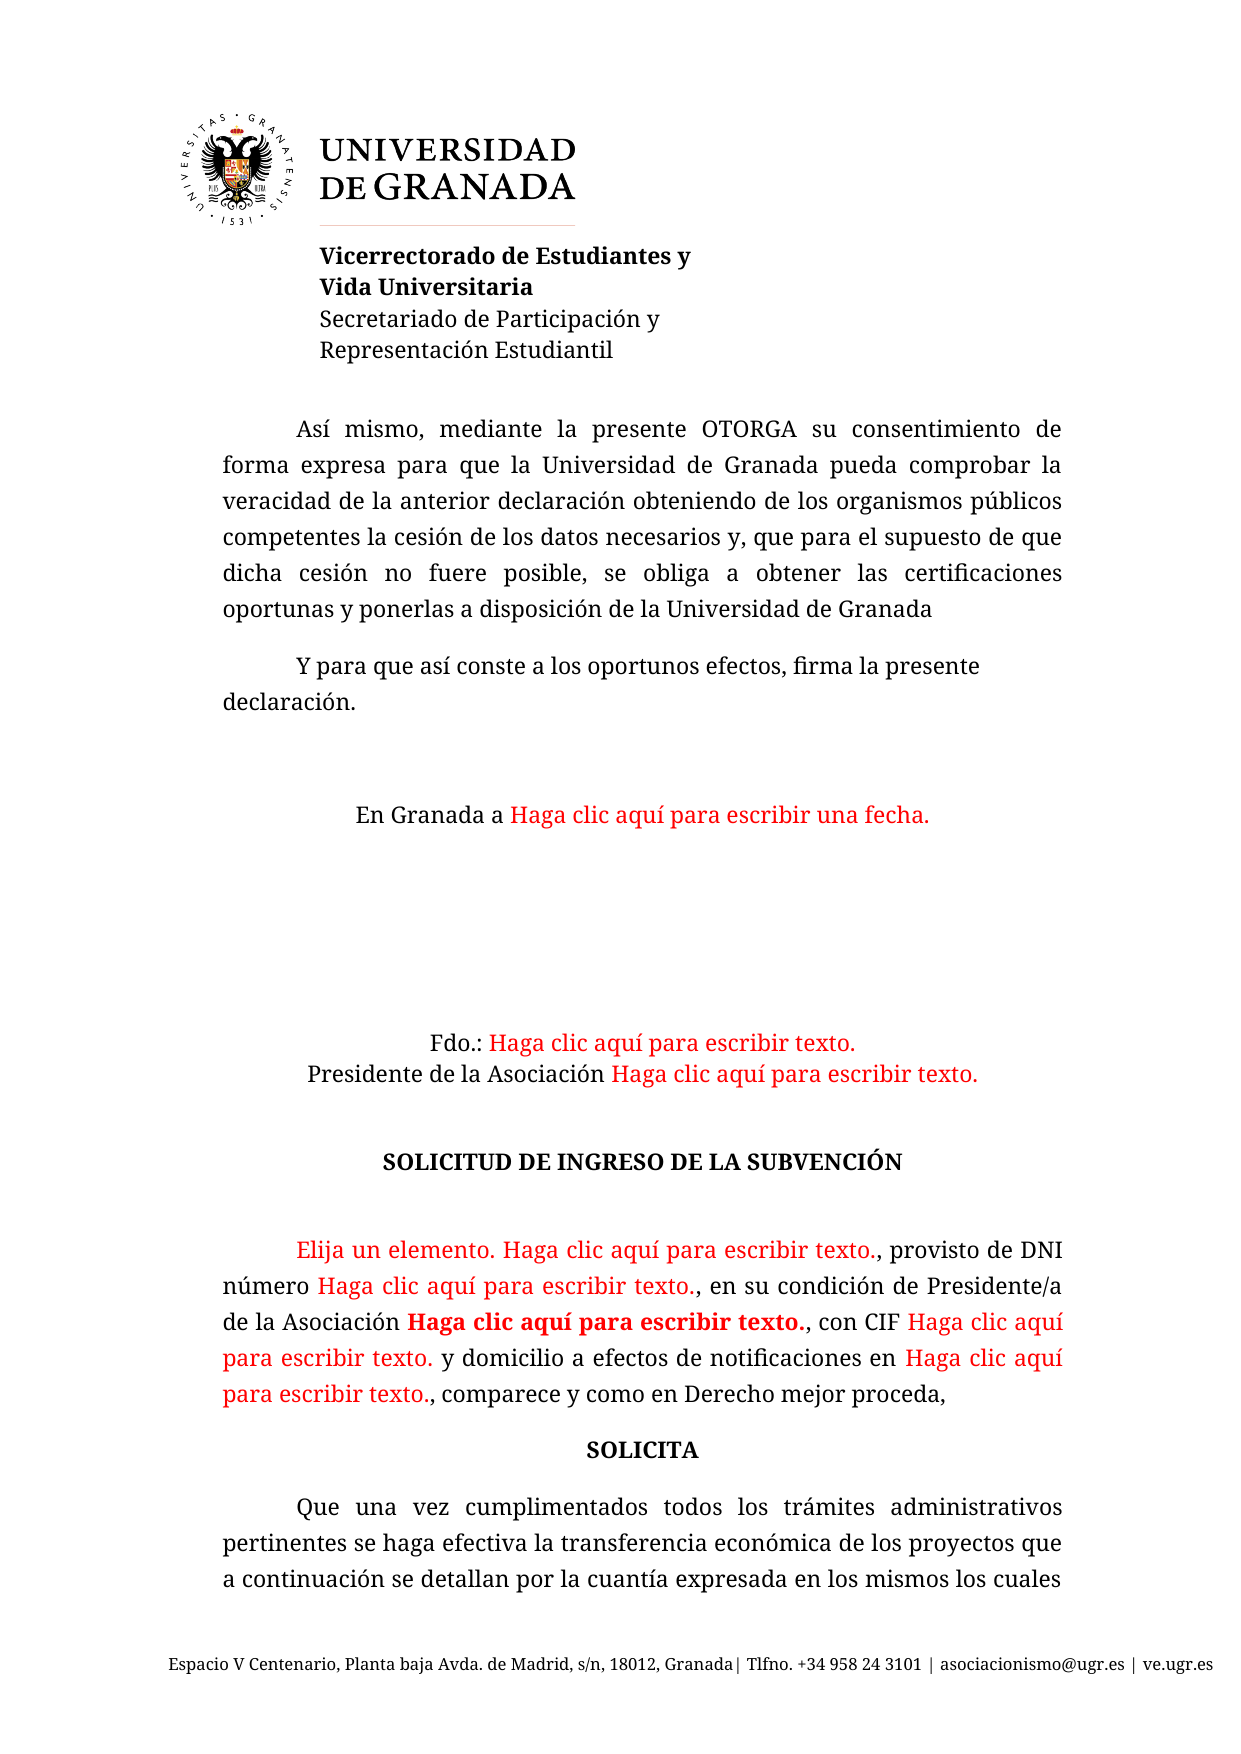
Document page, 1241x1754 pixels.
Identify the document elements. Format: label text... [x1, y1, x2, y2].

text Así mismo, mediante la presente OTORGA su consentimiento de forma expresa para que la Universidad de Granada pueda comprobar la veracidad de la anterior declaración obteniendo de los organismos públicos competentes la cesión de los datos necesarios y, que para el supuesto de que dicha cesión no fuere posible, se obliga a obtener las certificaciones oportunas y ponerlas a disposición de la Universidad de Granada [222, 413, 1063, 624]
text Presidente de la Asociación [222, 1058, 1063, 1089]
text Y para que así conste a los oportunos efectos, firma la presente declaración. [222, 650, 1063, 717]
text Fdo.: [222, 1026, 1063, 1058]
text SOLICITUD DE INGRESO DE LA SUBVENCIÓN [222, 1146, 1063, 1177]
text En Granada a [222, 799, 1063, 831]
text SOLICITA [222, 1434, 1063, 1466]
picture [180, 113, 576, 226]
text , provisto de DNI número , en su condición de Presidente/a de la Asociación , con CIF y domicilio a efectos de notificaciones en , comparece y como en Derecho mejor proceda, [222, 1234, 1063, 1409]
